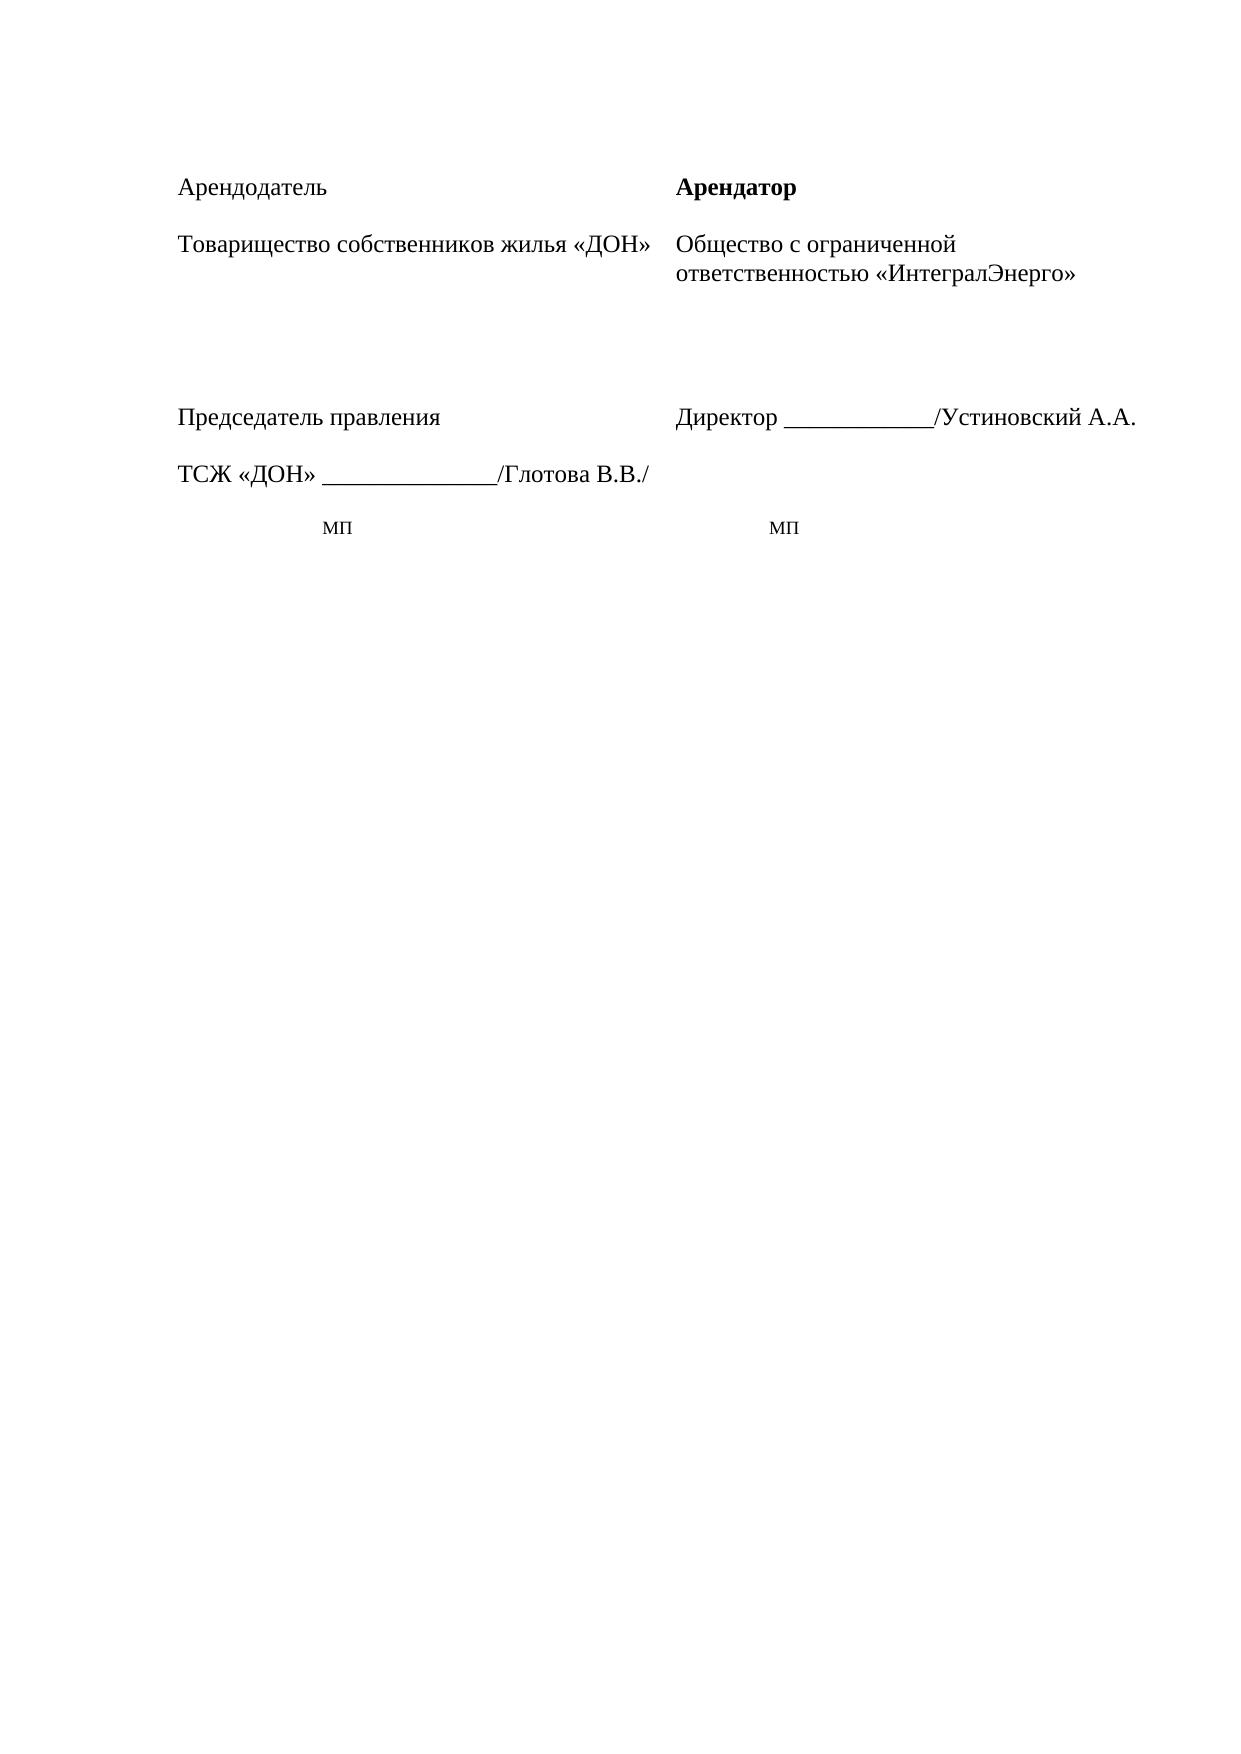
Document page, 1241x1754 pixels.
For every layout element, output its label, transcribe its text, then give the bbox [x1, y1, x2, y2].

table_header Арендатор Общество с ограниченной ответственностью «ИнтегралЭнерго» Директор ____________/Устиновский А.А. МП [664, 172, 1163, 567]
table_header Арендодатель Товарищество собственников жилья «ДОН» Председатель правления ТСЖ «ДОН» ______________/Глотова В.В./ МП [166, 172, 664, 567]
